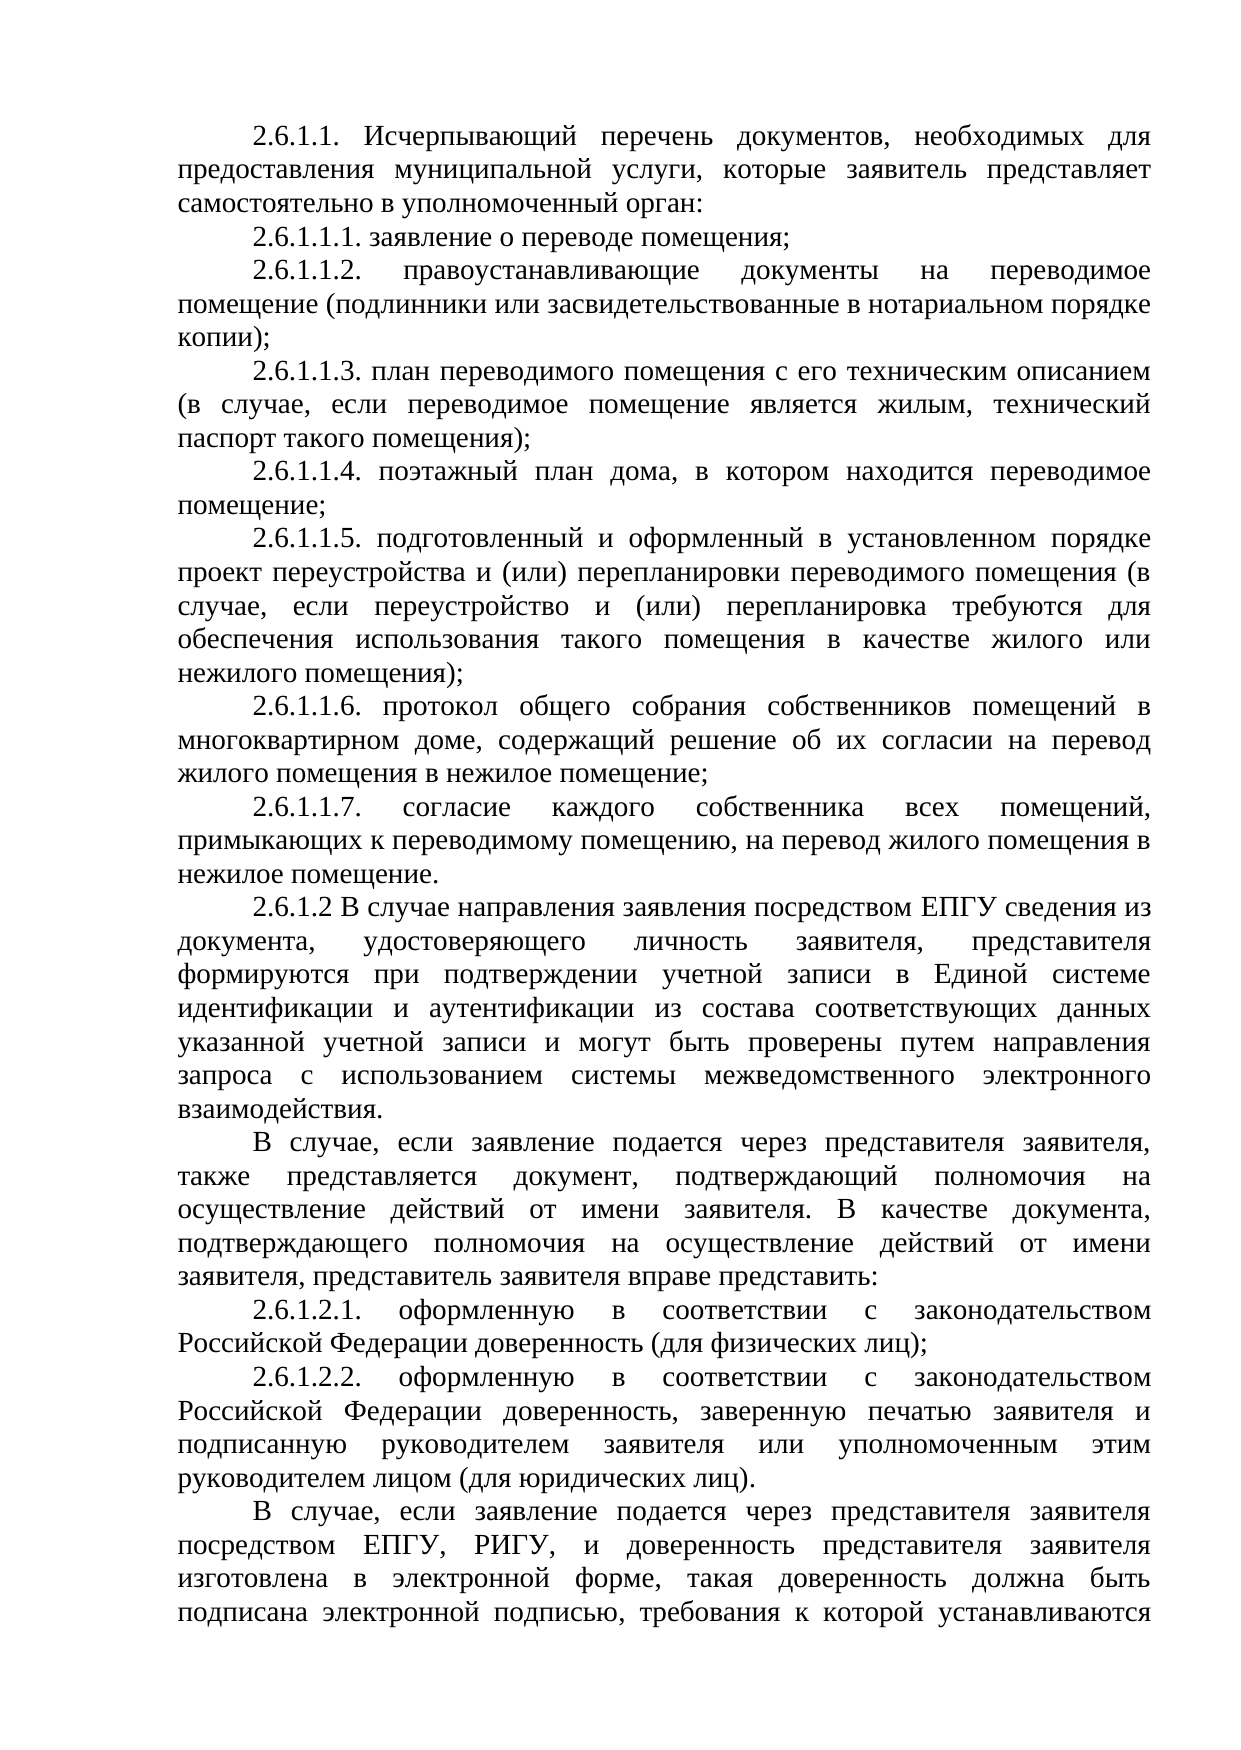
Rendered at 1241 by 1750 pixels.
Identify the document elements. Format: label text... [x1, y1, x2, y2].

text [177, 1493, 1152, 1627]
text 2.6.1.1. Исчерпывающий перечень документов, необходимых для предоставления муниципальной услуги, которые заявитель представляет самостоятельно в уполномоченный орган: [177, 118, 1152, 219]
text 2.6.1.1.6. протокол общего собрания собственников помещений в многоквартирном доме, содержащий решение об их согласии на перевод жилого помещения в нежилое помещение; [177, 688, 1152, 789]
text 2.6.1.2 В случае направления заявления посредством ЕПГУ сведения из документа, удостоверяющего личность заявителя, представителя формируются при подтверждении учетной записи в Единой системе идентификации и аутентификации из состава соответствующих данных указанной учетной записи и могут быть проверены путем направления запроса с использованием системы межведомственного электронного взаимодействия. [177, 889, 1152, 1124]
text 2.6.1.2.2. оформленную в соответствии с законодательством Российской Федерации доверенность, заверенную печатью заявителя и подписанную руководителем заявителя или уполномоченным этим руководителем лицом (для юридических лиц). [177, 1359, 1152, 1493]
text 2.6.1.1.2. правоустанавливающие документы на переводимое помещение (подлинники или засвидетельствованные в нотариальном порядке копии); [177, 252, 1152, 353]
text 2.6.1.1.3. план переводимого помещения с его техническим описанием (в случае, если переводимое помещение является жилым, технический паспорт такого помещения); [177, 353, 1152, 453]
text 2.6.1.1.4. поэтажный план дома, в котором находится переводимое помещение; [177, 453, 1152, 521]
text В случае, если заявление подается через представителя заявителя, также представляется документ, подтверждающий полномочия на осуществление действий от имени заявителя. В качестве документа, подтверждающего полномочия на осуществление действий от имени заявителя, представитель заявителя вправе представить: [177, 1124, 1152, 1292]
text 2.6.1.1.7. согласие каждого собственника всех помещений, примыкающих к переводимому помещению, на перевод жилого помещения в нежилое помещение. [177, 789, 1152, 889]
text 2.6.1.1.1. заявление о переводе помещения; [177, 219, 1152, 252]
text 2.6.1.1.5. подготовленный и оформленный в установленном порядке проект переустройства и (или) перепланировки переводимого помещения (в случае, если переустройство и (или) перепланировка требуются для обеспечения использования такого помещения в качестве жилого или нежилого помещения); [177, 521, 1152, 688]
text 2.6.1.2.1. оформленную в соответствии с законодательством Российской Федерации доверенность (для физических лиц); [177, 1292, 1152, 1359]
